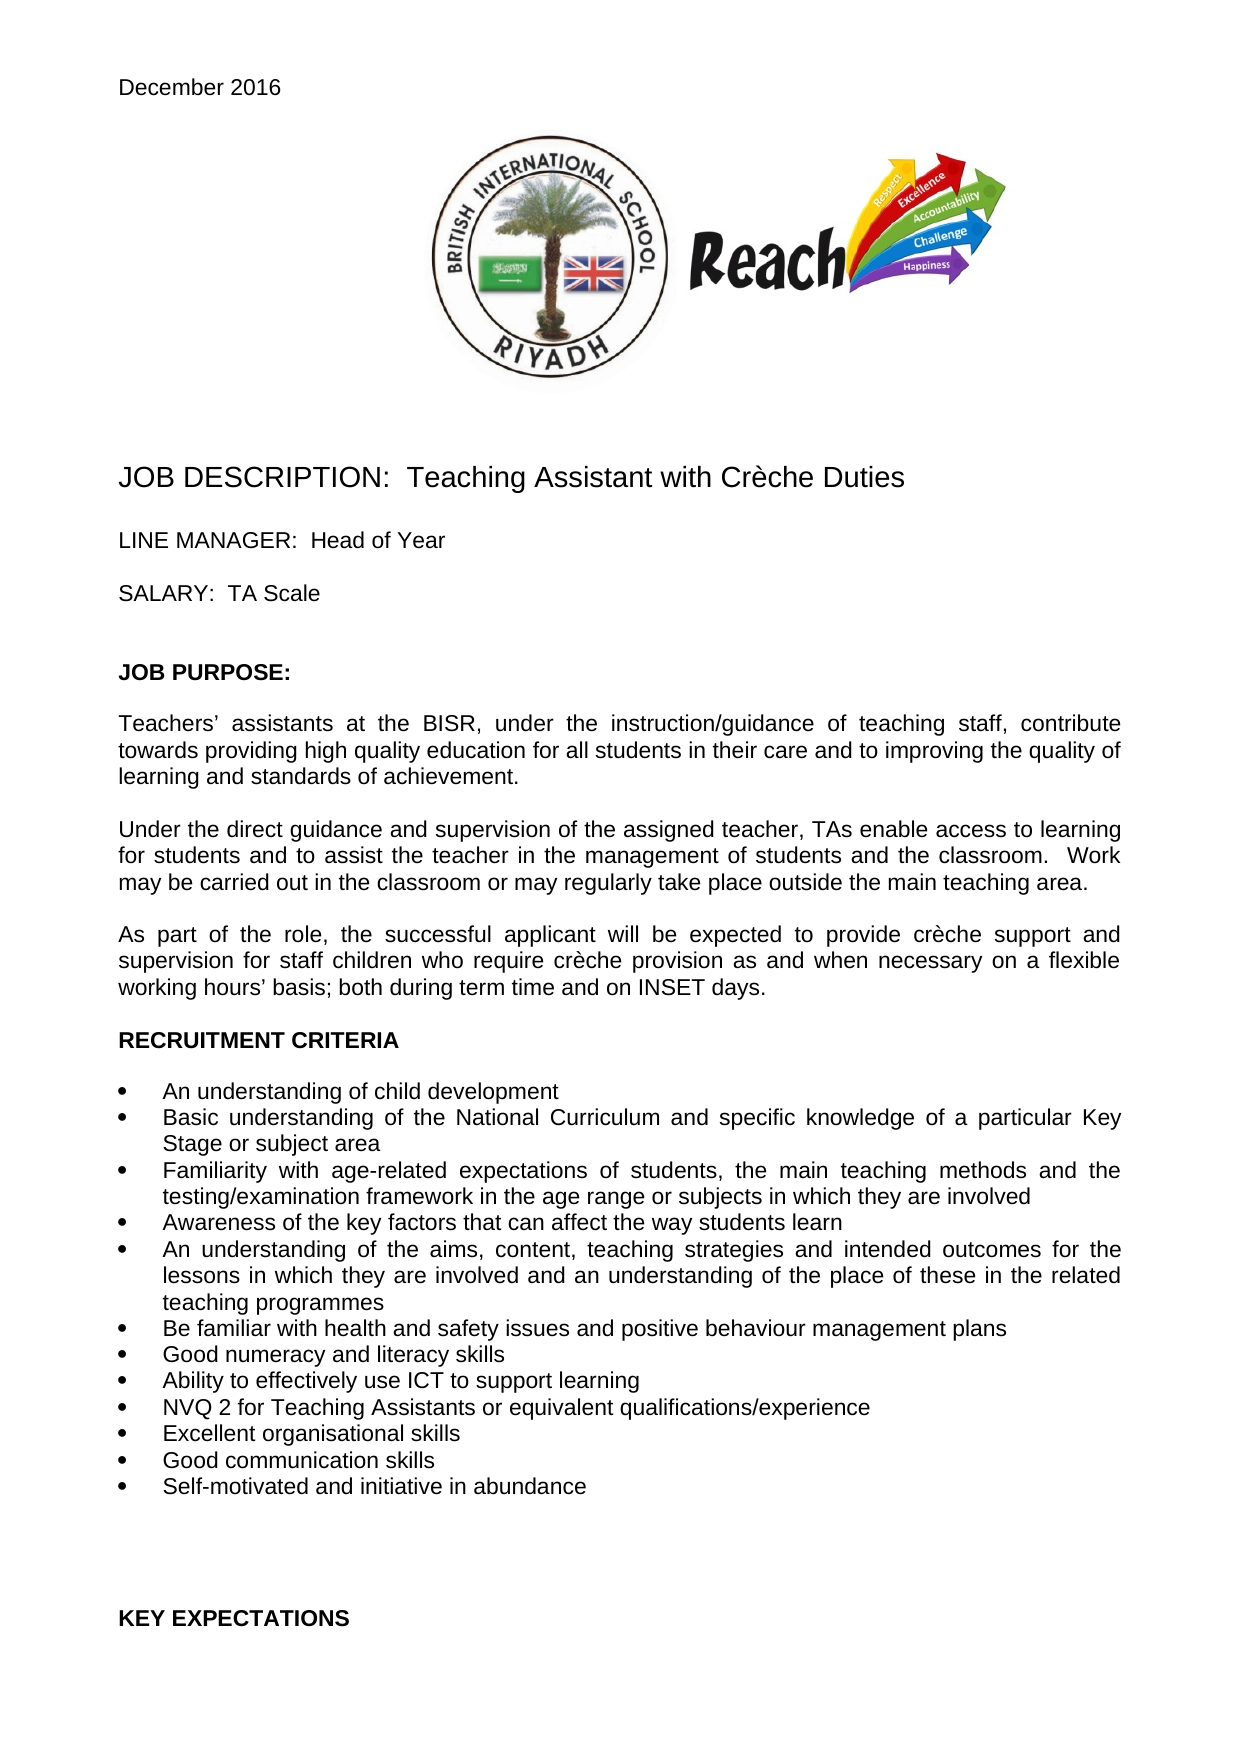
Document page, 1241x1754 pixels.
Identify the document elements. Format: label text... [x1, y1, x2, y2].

list Familiarity with age-related expectations of students, the main teaching methods and the testing/examination framework in the age range or subjects in which they are involved [118, 1157, 1122, 1209]
list NVQ 2 for Teaching Assistants or equivalent qualifications/experience [118, 1394, 1122, 1420]
text LINE MANAGER: Head of Year [118, 527, 1122, 554]
list Awareness of the key factors that can affect the way students learn [118, 1209, 1122, 1236]
text Teachers’ assistants at the BISR, under the instruction/guidance of teaching staff, contribute towards providing high quality education for all students in their care and to improving the quality of learning and standards of achievement. [118, 710, 1122, 789]
text KEY EXPECTATIONS [118, 1605, 1122, 1631]
list An understanding of child development [118, 1078, 1122, 1104]
list Good communication skills [118, 1447, 1122, 1473]
list Self-motivated and initiative in abundance [118, 1473, 1122, 1499]
text JOB PURPOSE: [118, 659, 1122, 686]
text SALARY: TA Scale [118, 580, 1122, 607]
list Excellent organisational skills [118, 1420, 1122, 1447]
text Under the direct guidance and supervision of the assigned teacher, TAs enable access to learning for students and to assist the teacher in the management of students and the classroom. Work may be carried out in the classroom or may regularly take place outside the main teaching area. [118, 816, 1122, 895]
text As part of the role, the successful applicant will be expected to provide crèche support and supervision for staff children who require crèche provision as and when necessary on a flexible working hours’ basis; both during term time and on INSET days. [118, 921, 1122, 1000]
list An understanding of the aims, content, teaching strategies and intended outcomes for the lessons in which they are involved and an understanding of the place of these in the related teaching programmes [118, 1236, 1122, 1315]
picture [423, 130, 1017, 393]
list Basic understanding of the National Curriculum and specific knowledge of a particular Key Stage or subject area [118, 1104, 1122, 1157]
list Good numeracy and literacy skills [118, 1341, 1122, 1367]
list Ability to effectively use ICT to support learning [118, 1367, 1122, 1394]
list Be familiar with health and safety issues and positive behaviour management plans [118, 1315, 1122, 1341]
text JOB DESCRIPTION: Teaching Assistant with Crèche Duties [118, 460, 1122, 494]
text RECRUITMENT CRITERIA [118, 1027, 1122, 1053]
